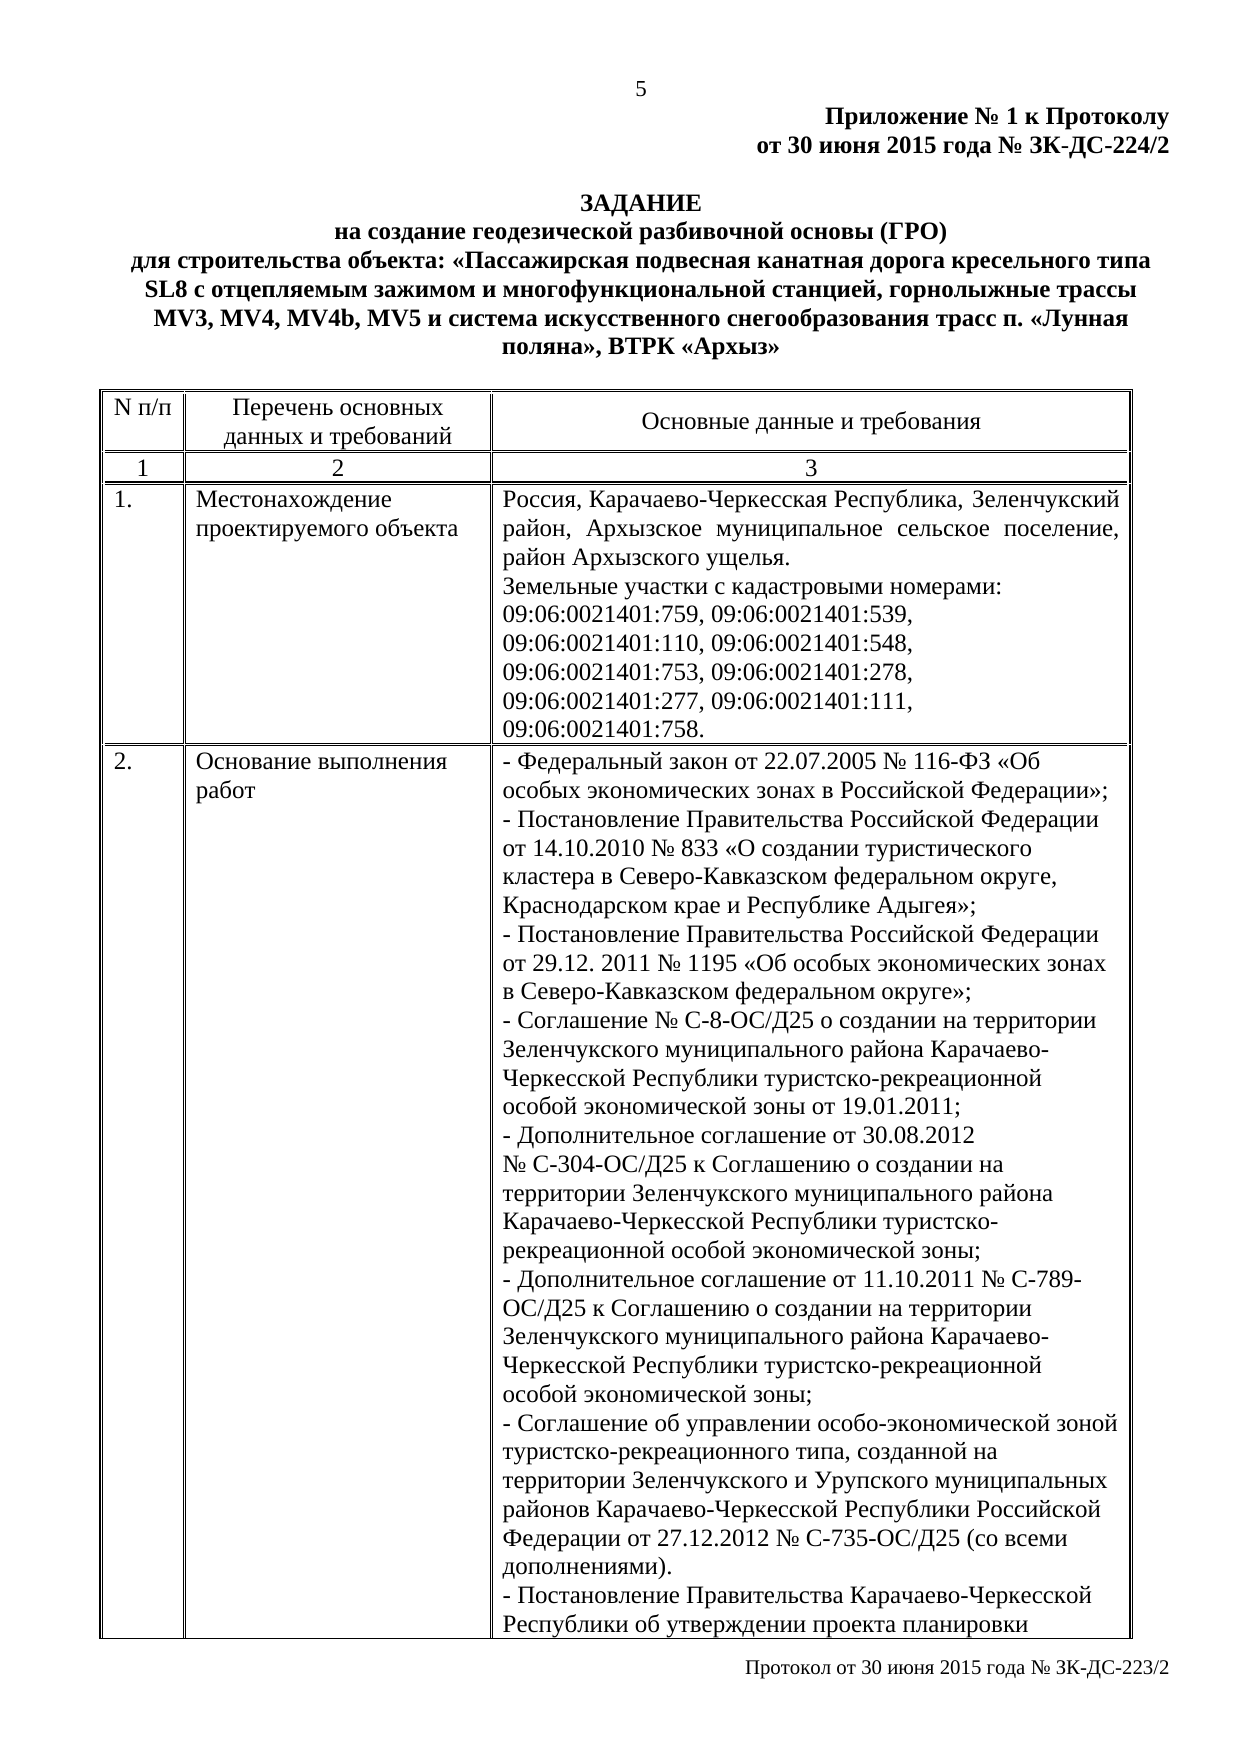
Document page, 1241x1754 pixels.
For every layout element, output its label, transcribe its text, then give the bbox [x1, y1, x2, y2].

table_cell Местонахождение проектируемого объекта [186, 485, 490, 743]
table_header Перечень основных данных и требований [184, 392, 491, 449]
table_cell 1 [103, 450, 183, 481]
table_cell 2 [186, 453, 490, 481]
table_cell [491, 743, 1131, 1638]
table_cell [101, 743, 184, 1638]
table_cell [186, 746, 490, 1638]
table_cell 3 [493, 450, 1130, 481]
text на создание геодезической разбивочной основы (ГРО) [112, 216, 1169, 245]
text Приложение № 1 к Протоколу от 30 июня 2015 года № ЗК-ДС-224/2 [112, 101, 1169, 159]
table_cell Россия, Карачаево-Черкесская Республика, Зеленчукский район, Архызское муниципальное сельское поселение, район Архызского ущелья. Земельные участки с кадастровыми номерами: 09:06:0021401:759, 09:06:0021401:539, 09:06:0021401:110, 09:06:0021401:548, 09:06:0021401:753, 09:06:0021401:278, 09:06:0021401:277, 09:06:0021401:111, 09:06:0021401:758. [493, 481, 1130, 743]
table_header N п/п [103, 392, 184, 449]
text ЗАДАНИЕ [112, 188, 1169, 216]
text для строительства объекта: «Пассажирская подвесная канатная дорога кресельного типа SL8 с отцепляемым зажимом и многофункциональной станцией, горнолыжные трассы MV3, MV4, MV4b, MV5 и система искусственного снегообразования трасс п. «Лунная поляна», ВТРК «Архыз» [112, 245, 1169, 360]
table_cell [103, 481, 183, 743]
table_header Основные данные и требования [491, 392, 1129, 449]
